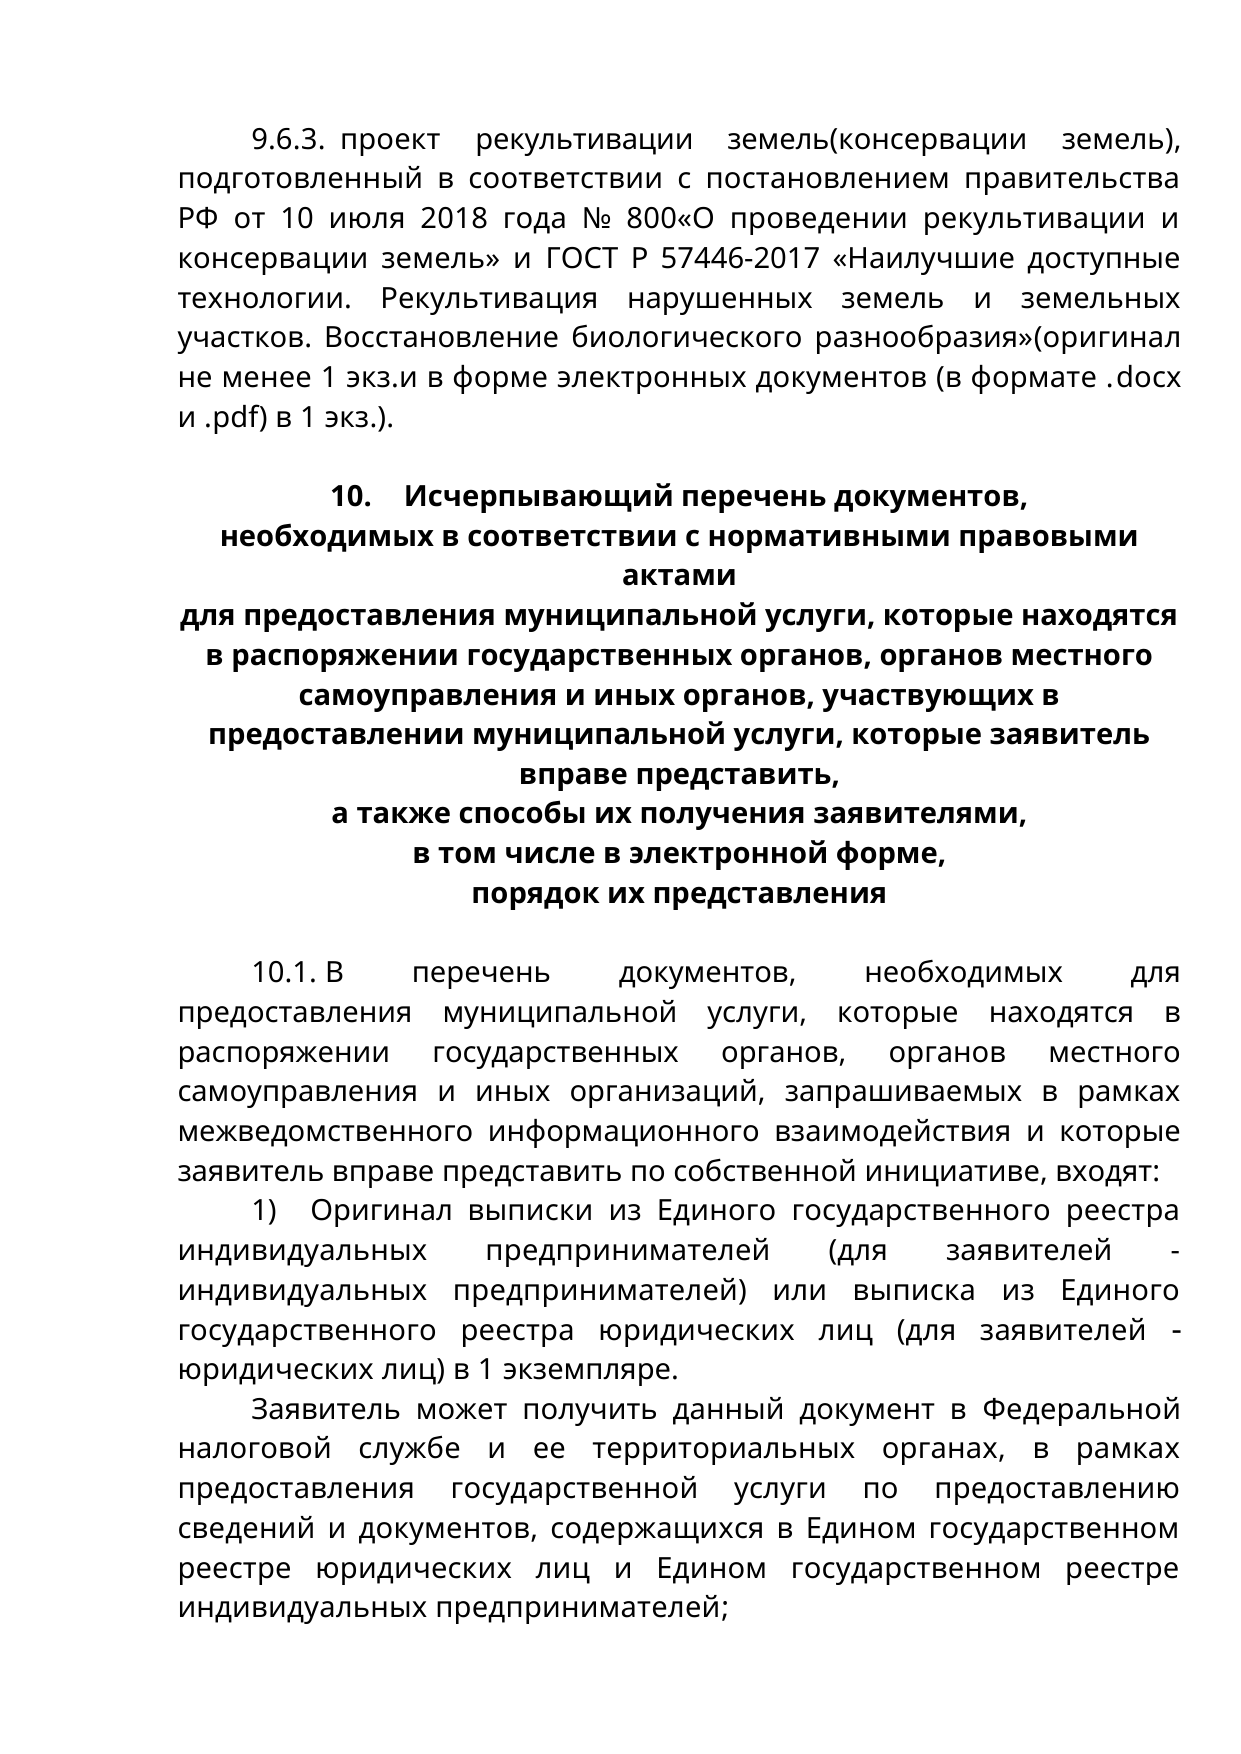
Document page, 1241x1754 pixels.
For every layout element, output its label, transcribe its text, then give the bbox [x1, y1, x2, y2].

list в том числе в электронной форме, [177, 832, 1181, 872]
list в распоряжении государственных органов, органов местного самоуправления и иных органов, участвующих в предоставлении муниципальной услуги, которые заявитель вправе представить, [177, 634, 1181, 793]
list а также способы их получения заявителями, [177, 793, 1181, 832]
list В перечень документов, необходимых для предоставления муниципальной услуги, которые находятся в распоряжении государственных органов, органов местного самоуправления и иных организаций, запрашиваемых в рамках межведомственного информационного взаимодействия и которые заявитель вправе представить по собственной инициативе, входят: [177, 952, 1181, 1190]
list для предоставления муниципальной услуги, которые находятся [177, 594, 1181, 634]
list необходимых в соответствии с нормативными правовыми актами [177, 515, 1181, 594]
text Заявитель может получить данный документ в Федеральной налоговой службе и ее территориальных органах, в рамках предоставления государственной услуги по предоставлению сведений и документов, содержащихся в Едином государственном реестре юридических лиц и Едином государственном реестре индивидуальных предпринимателей; [177, 1388, 1181, 1626]
list Исчерпывающий перечень документов, [177, 475, 1181, 515]
list порядок их представления [177, 872, 1181, 912]
list Оригинал выписки из Единого государственного реестра индивидуальных предпринимателей (для заявителей - индивидуальных предпринимателей) или выписка из Единого государственного реестра юридических лиц (для заявителей юридических лиц) в 1 экземпляре. [177, 1190, 1181, 1388]
list проект рекультивации земель(консервации земель), подготовленный в соответствии с постановлением правительства РФ от 10 июля 2018 года № 800«О проведении рекультивации и консервации земель» и ГОСТ Р 57446-2017 «Наилучшие доступные технологии. Рекультивация нарушенных земель и земельных участков. Восстановление биологического разнообразия»(оригинал не менее 1 экз.и в форме электронных документов (в формате .docx и .pdf) в 1 экз.). [177, 118, 1181, 436]
